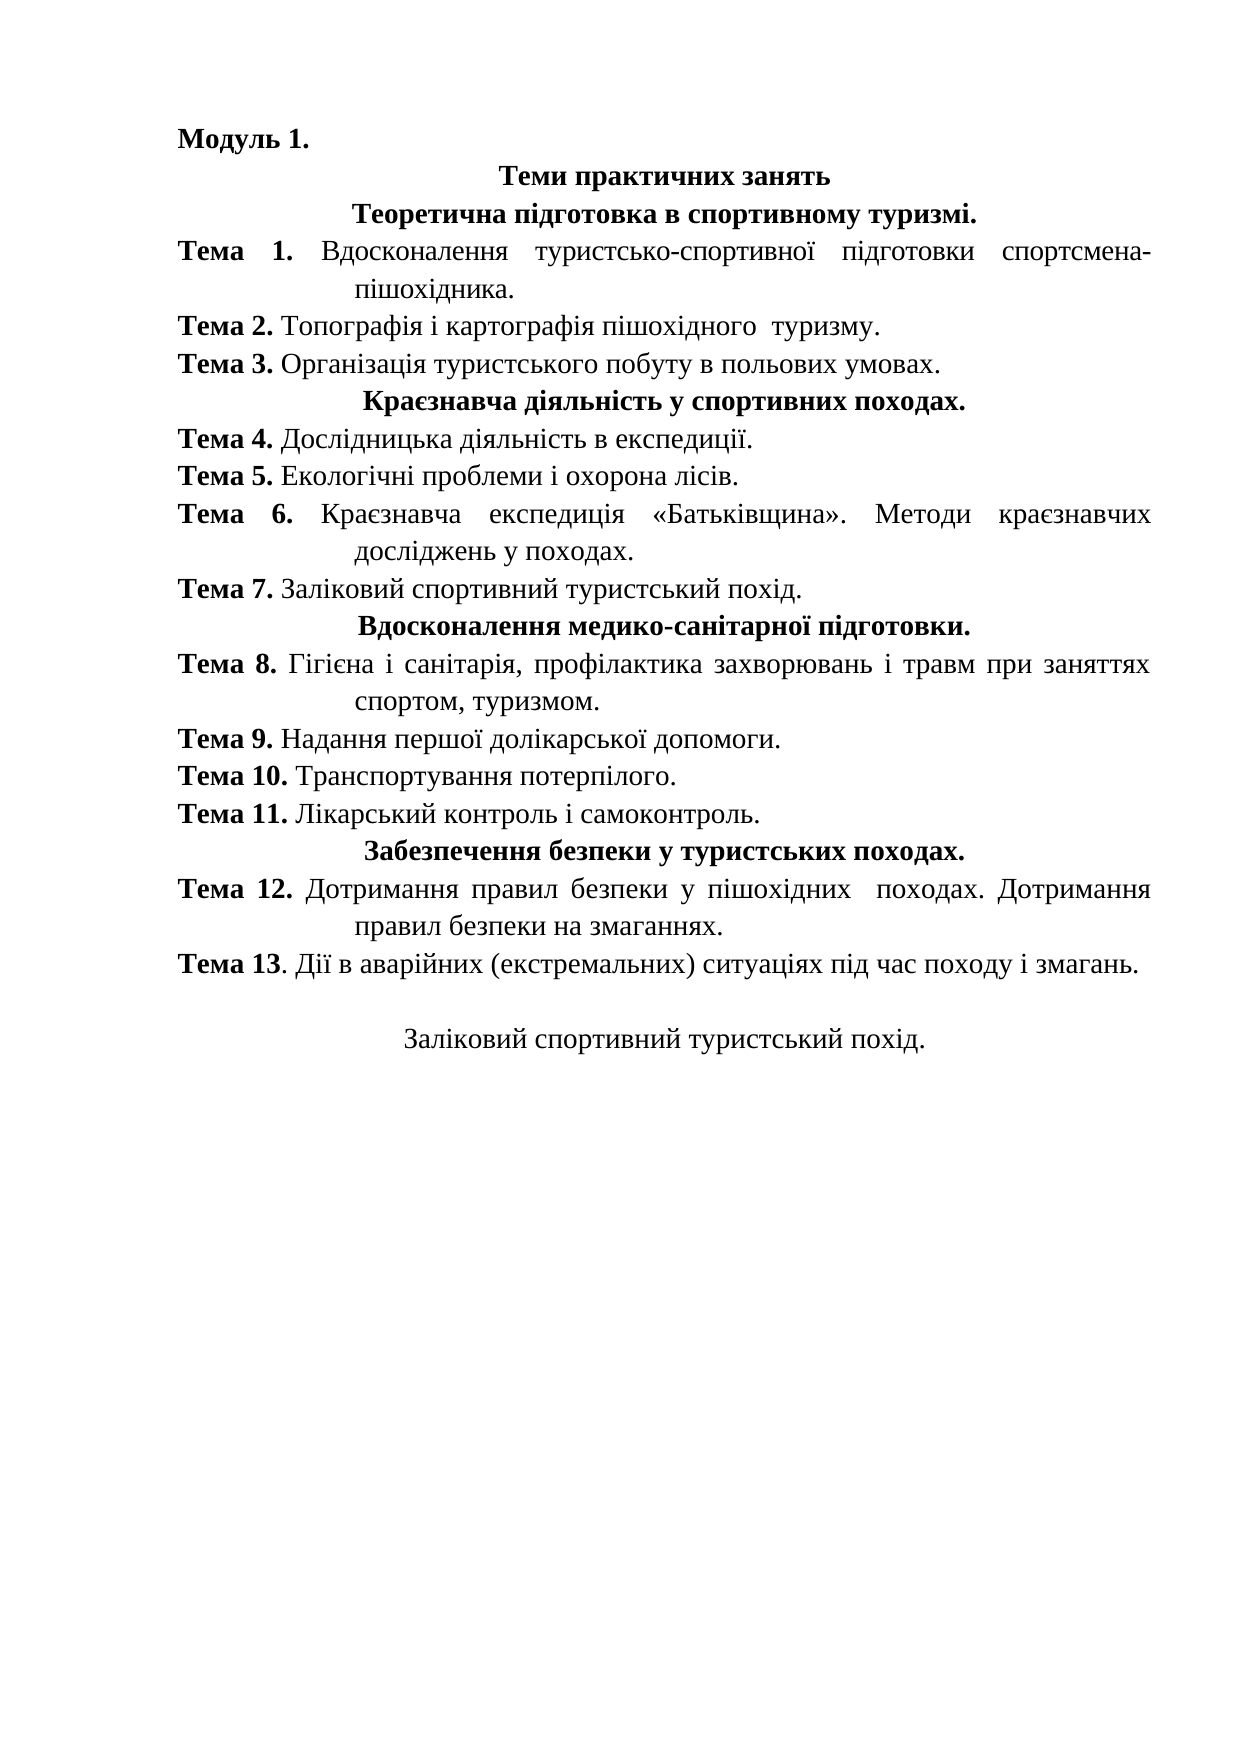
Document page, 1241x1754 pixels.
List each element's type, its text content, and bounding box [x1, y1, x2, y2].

text Теоретична підготовка в спортивному туризмі. [177, 193, 1152, 231]
text Тема 4. Дослідницька діяльність в експедиції. [177, 418, 1152, 456]
text Тема 1. Вдосконалення туристсько-спортивної підготовки спортсмена-пішохідника. [177, 231, 1152, 306]
text Тема 6. Краєзнавча експедиція «Батьківщина». Методи краєзнавчих досліджень у походах. [177, 493, 1152, 568]
text Тема 13. Дії в аварійних (екстремальних) ситуаціях під час походу і змагань. [177, 943, 1152, 981]
text Краєзнавча діяльність у спортивних походах. [177, 381, 1152, 418]
text Заліковий спортивний туристський похід. [177, 1018, 1152, 1056]
text Тема 2. Топографія і картографія пішохідного туризму. [177, 306, 1152, 343]
text Тема 7. Заліковий спортивний туристський похід. [177, 568, 1152, 606]
text Тема 11. Лікарський контроль і самоконтроль. [177, 793, 1152, 831]
text Вдосконалення медико-санітарної підготовки. [177, 606, 1152, 643]
text Модуль 1. [177, 118, 1152, 156]
text Тема 9. Надання першої долікарської допомоги. [177, 718, 1152, 756]
text Тема 3. Організація туристського побуту в польових умовах. [177, 343, 1152, 381]
text Тема 10. Транспортування потерпілого. [177, 756, 1152, 793]
text Тема 12. Дотримання правил безпеки у пішохідних походах. Дотримання правил безпеки на змаганнях. [177, 868, 1152, 943]
text Забезпечення безпеки у туристських походах. [177, 831, 1152, 868]
text Тема 8. Гігієна і санітарія, профілактика захворювань і травм при заняттях спортом, туризмом. [177, 643, 1152, 718]
text Тема 5. Екологічні проблеми і охорона лісів. [177, 456, 1152, 493]
text Теми практичних занять [177, 156, 1152, 193]
